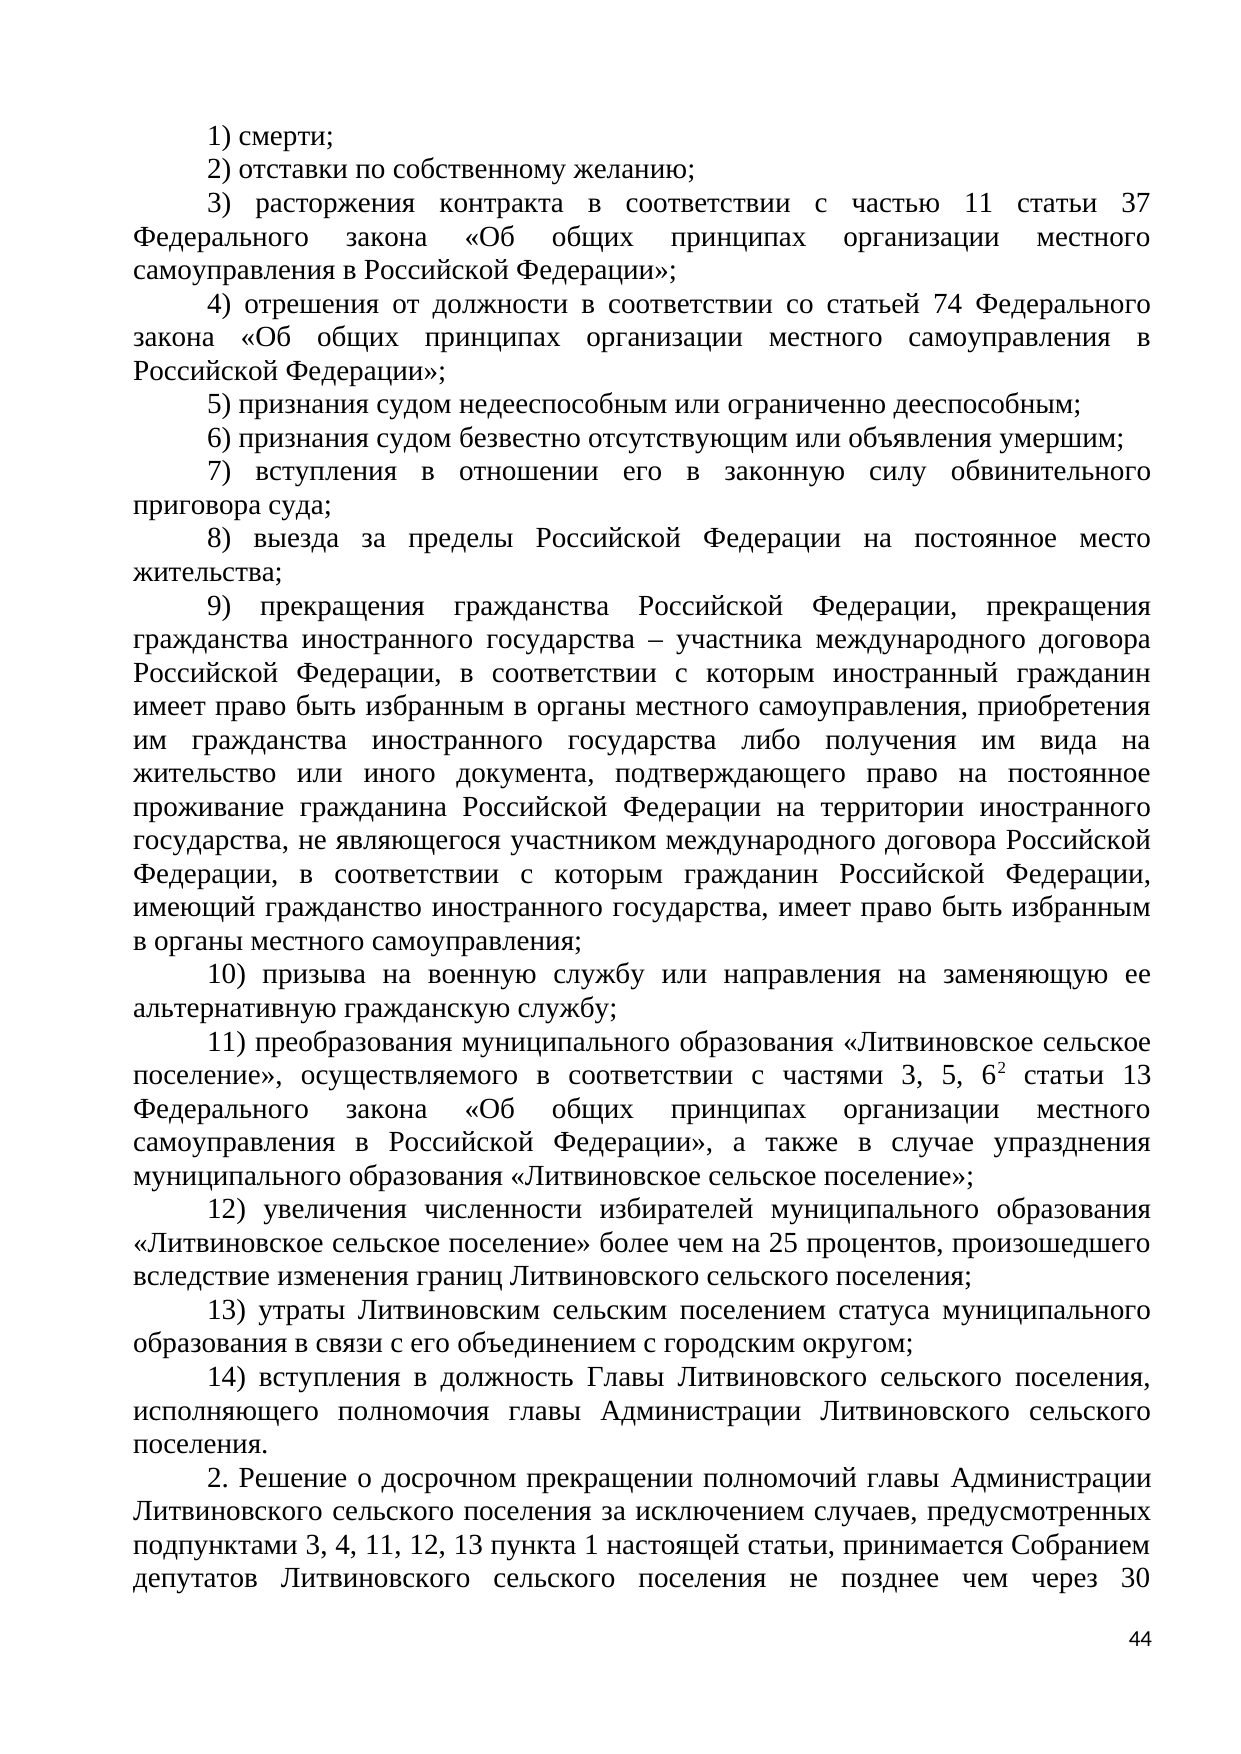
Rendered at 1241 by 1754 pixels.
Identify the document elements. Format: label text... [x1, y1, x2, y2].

text 6) признания судом безвестно отсутствующим или объявления умершим; [133, 420, 1152, 453]
text 8) выезда за пределы Российской Федерации на постоянное место жительства; [133, 521, 1152, 588]
text 10) призыва на военную службу или направления на заменяющую ее альтернативную гражданскую службу; [133, 957, 1152, 1024]
text 13) утраты Литвиновским сельским поселением статуса муниципального образования в связи с его объединением с городским округом; [133, 1292, 1152, 1359]
text 1) смерти; [133, 118, 1152, 152]
text 12) увеличения численности избирателей муниципального образования «Литвиновское сельское поселение» более чем на 25 процентов, произошедшего вследствие изменения границ Литвиновского сельского поселения; [133, 1191, 1152, 1292]
text 4) отрешения от должности в соответствии со статьей 74 Федерального закона «Об общих принципах организации местного самоуправления в Российской Федерации»; [133, 286, 1152, 386]
text 9) прекращения гражданства Российской Федерации, прекращения гражданства иностранного государства – участника международного договора Российской Федерации, в соответствии с которым иностранный гражданин имеет право быть избранным в органы местного самоуправления, приобретения им гражданства иностранного государства либо получения им вида на жительство или иного документа, подтверждающего право на постоянное проживание гражданина Российской Федерации на территории иностранного государства, не являющегося участником международного договора Российской Федерации, в соответствии с которым гражданин Российской Федерации, имеющий гражданство иностранного государства, имеет право быть избранным в органы местного самоуправления; [133, 588, 1152, 957]
text 14) вступления в должность Главы Литвиновского сельского поселения, исполняющего полномочия главы Администрации Литвиновского сельского поселения. [133, 1359, 1152, 1460]
text 7) вступления в отношении его в законную силу обвинительного приговора суда; [133, 453, 1152, 521]
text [133, 1460, 1152, 1594]
text 2) отставки по собственному желанию; [133, 152, 1152, 185]
text 11) преобразования муниципального образования «Литвиновское сельское поселение», осуществляемого в соответствии с частями 3, 5, 62 статьи 13 Федерального закона «Об общих принципах организации местного самоуправления в Российской Федерации», а также в случае упразднения муниципального образования «Литвиновское сельское поселение»; [133, 1024, 1152, 1191]
text 5) признания судом недееспособным или ограниченно дееспособным; [133, 386, 1152, 420]
text 3) расторжения контракта в соответствии с частью 11 статьи 37 Федерального закона «Об общих принципах организации местного самоуправления в Российской Федерации»; [133, 185, 1152, 286]
